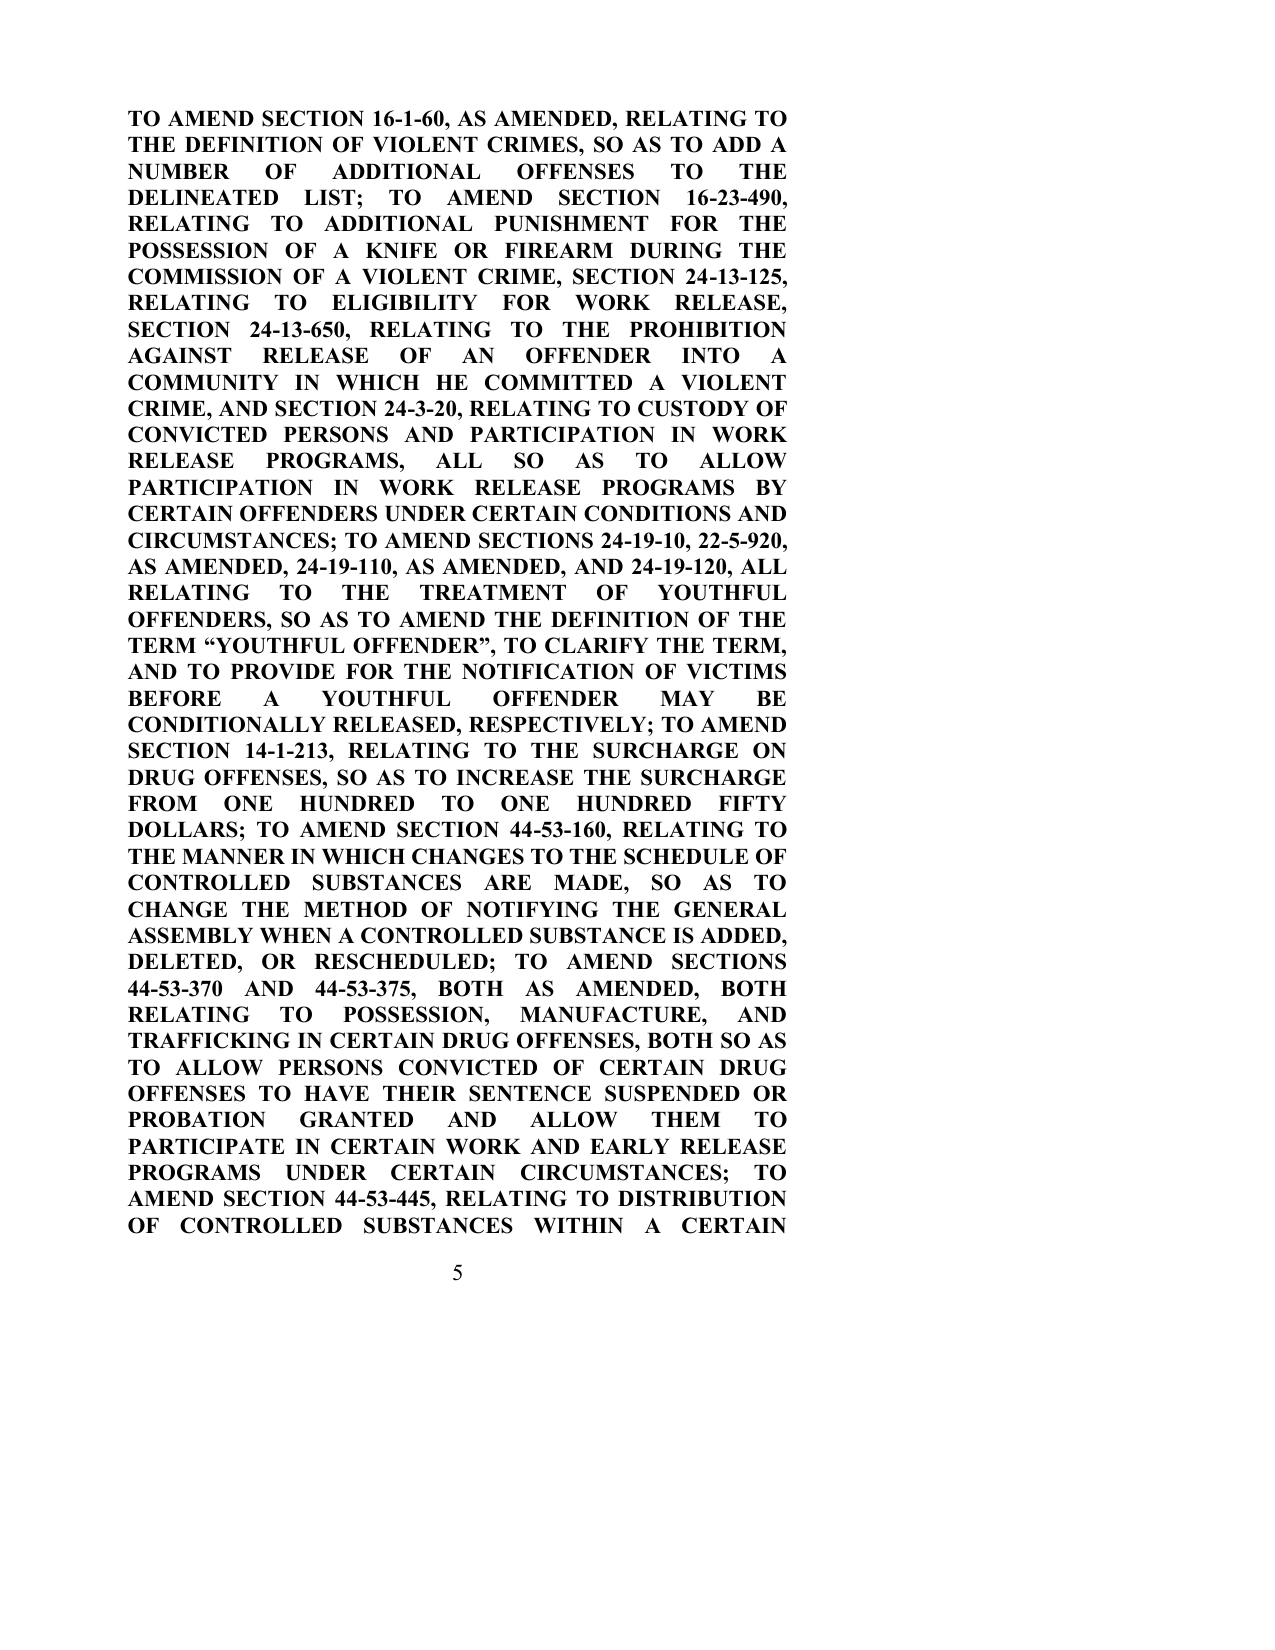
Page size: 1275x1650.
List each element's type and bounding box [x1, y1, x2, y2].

text [127, 105, 787, 1238]
